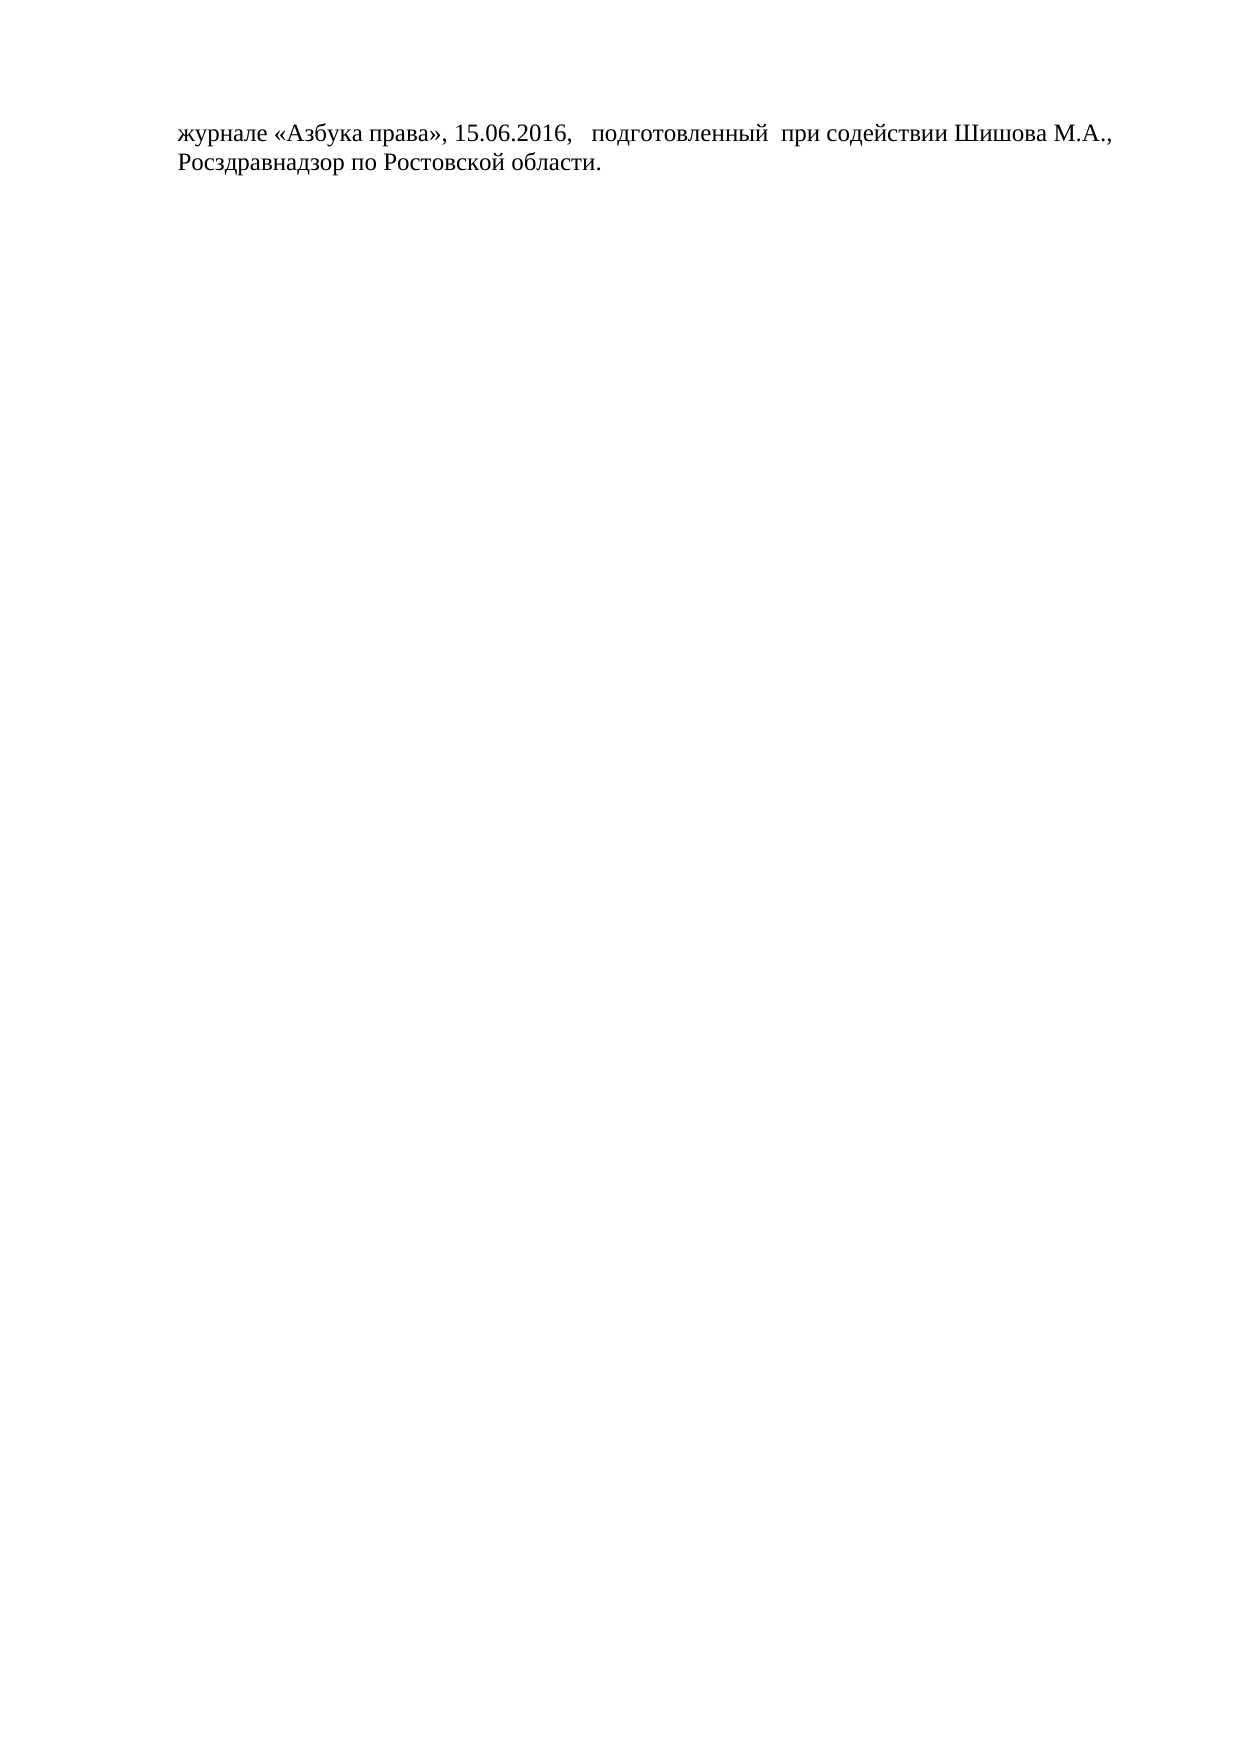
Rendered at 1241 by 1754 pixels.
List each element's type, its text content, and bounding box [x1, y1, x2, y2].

text журнале «Азбука права», 15.06.2016, подготовленный при содействии Шишова М.А., Росздравнадзор по Ростовской области. [177, 118, 1152, 176]
